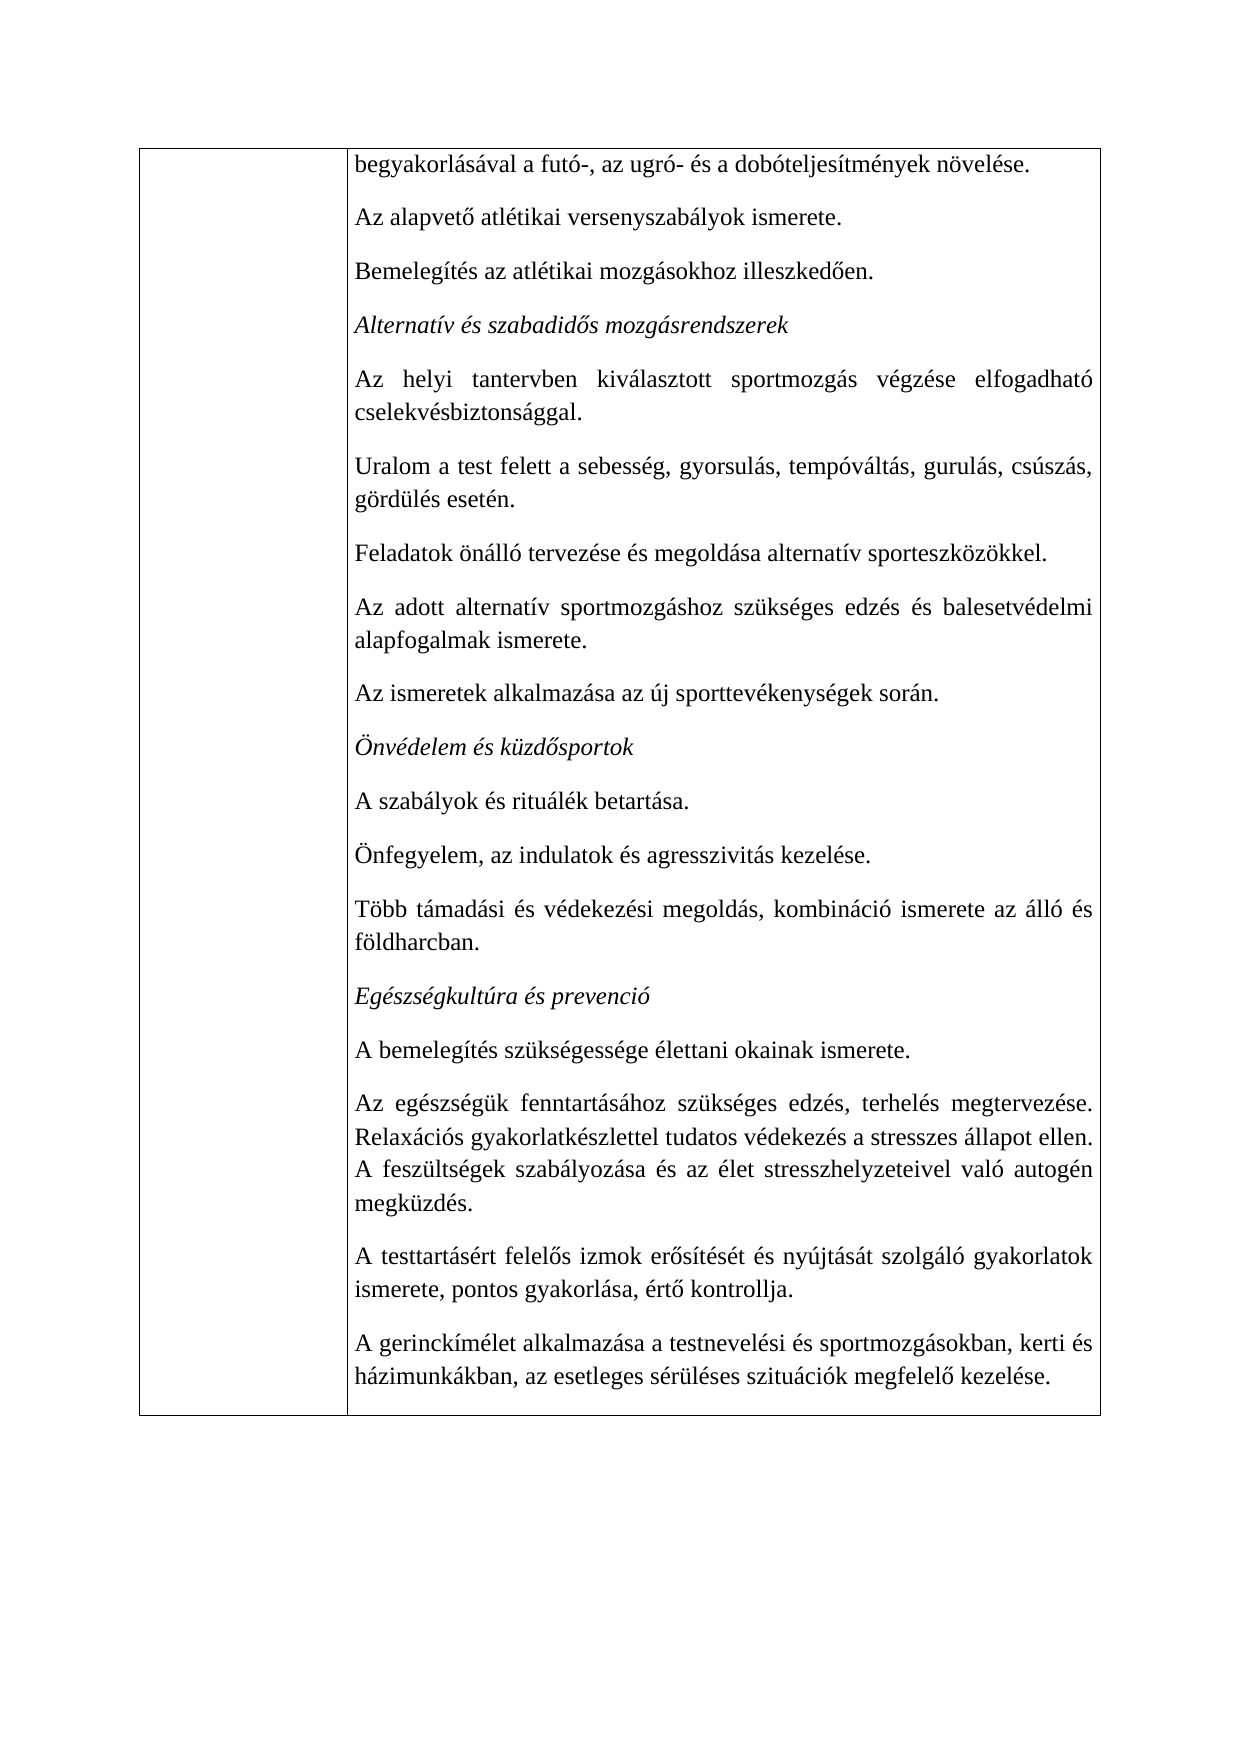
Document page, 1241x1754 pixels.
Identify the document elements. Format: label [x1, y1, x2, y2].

table_header [348, 149, 1100, 1415]
table_header [140, 149, 347, 1415]
